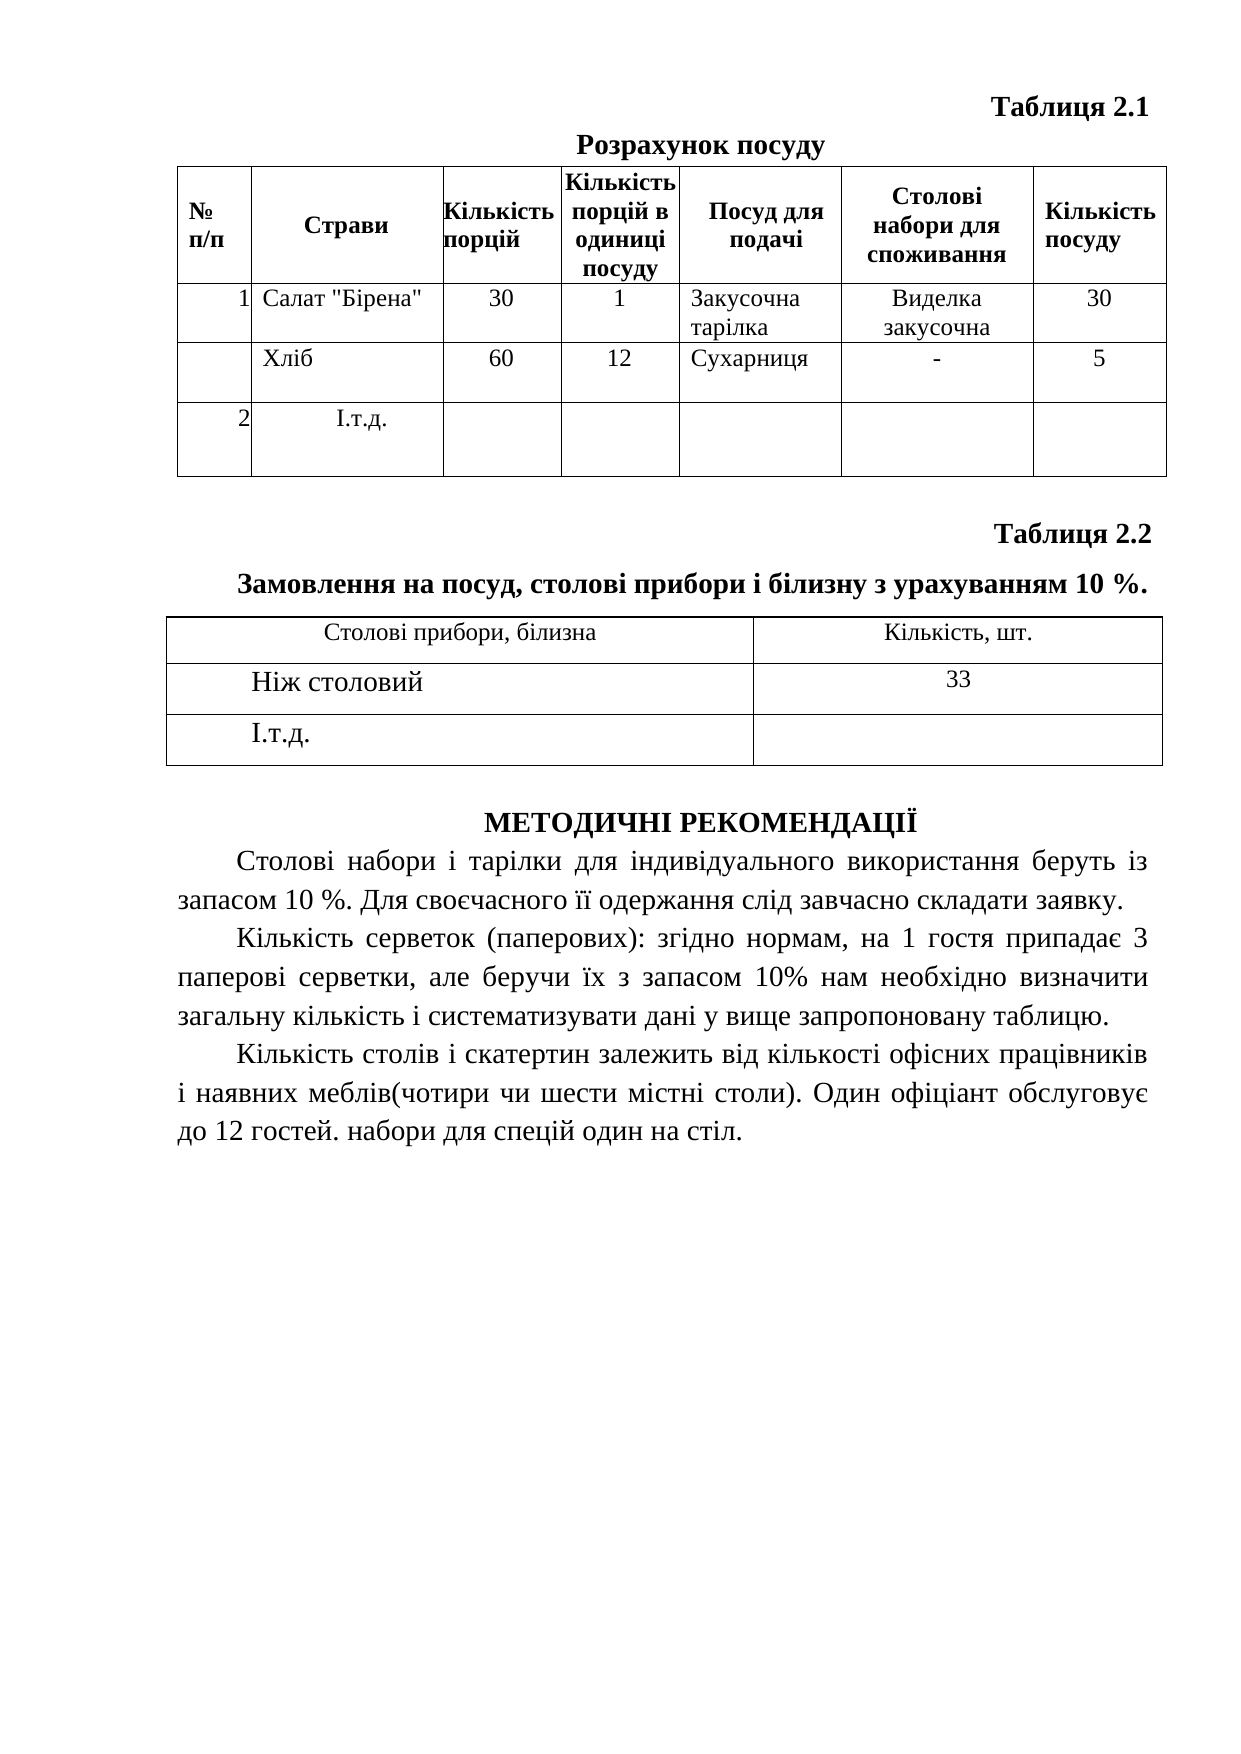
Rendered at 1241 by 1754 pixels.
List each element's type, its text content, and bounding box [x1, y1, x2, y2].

table_cell [1034, 403, 1166, 476]
table_header Кількість, шт. [754, 618, 1162, 663]
table_cell І.т.д. [252, 403, 443, 476]
table_cell [562, 403, 679, 476]
table_header Кількість посуду [1034, 167, 1166, 282]
table_cell Сухарниця [680, 343, 841, 402]
table_cell [178, 343, 251, 402]
table_header Кількість порцій [444, 167, 561, 282]
table_cell 60 [444, 343, 561, 402]
table_cell [754, 715, 1162, 765]
text Таблиця 2.1 [177, 89, 1150, 122]
table_cell 12 [562, 343, 679, 402]
table_header Столові набори для споживання [842, 167, 1033, 282]
table_cell І.т.д. [167, 715, 753, 765]
table_cell - [842, 343, 1033, 402]
table_cell Ніж столовий [167, 664, 753, 714]
table_cell 2 [178, 403, 251, 476]
table_cell 30 [1034, 284, 1166, 342]
table_header Столові прибори, білизна [167, 618, 753, 663]
table_cell Салат "Бірена" [252, 284, 443, 342]
text Розрахунок посуду [177, 127, 1150, 161]
table_cell 30 [444, 284, 561, 342]
table_cell Хліб [252, 343, 443, 402]
table_cell Виделка закусочна [842, 284, 1033, 342]
table_cell Закусочна тарілка [680, 284, 841, 342]
text Кількість серветок (паперових): згідно нормам, на 1 гостя припадає 3 паперові серветки, але беручи їх з запасом 10% нам необхідно визначити загальну кількість і систематизувати дані у вище запропоновану таблицю. [177, 921, 1150, 1031]
table_cell 5 [1034, 343, 1166, 402]
table_cell [842, 403, 1033, 476]
table_cell 1 [562, 284, 679, 342]
text Таблиця 2.2 [177, 516, 1152, 549]
table_header Страви [252, 167, 443, 282]
text Столові набори і тарілки для індивідуального використання беруть із запасом 10 %. Для своєчасного її одержання слід завчасно складати заявку. [177, 843, 1150, 916]
list МЕТОДИЧНІ РЕКОМЕНДАЦІЇ [252, 805, 1150, 838]
table_header № п/п [178, 167, 251, 282]
table_header Посуд для подачі [680, 167, 841, 282]
text Замовлення на посуд, столові прибори і білизну з урахуванням 10 %. [177, 566, 1152, 600]
table_cell 1 [178, 284, 251, 342]
table_cell 33 [754, 664, 1162, 714]
text Кількість столів і скатертин залежить від кількості офісних працівників і наявних меблів(чотири чи шести містні столи). Один офіціант обслуговує до 12 гостей. набори для спецій один на стіл. [177, 1036, 1150, 1147]
table_cell [680, 403, 841, 476]
table_cell [444, 403, 561, 476]
